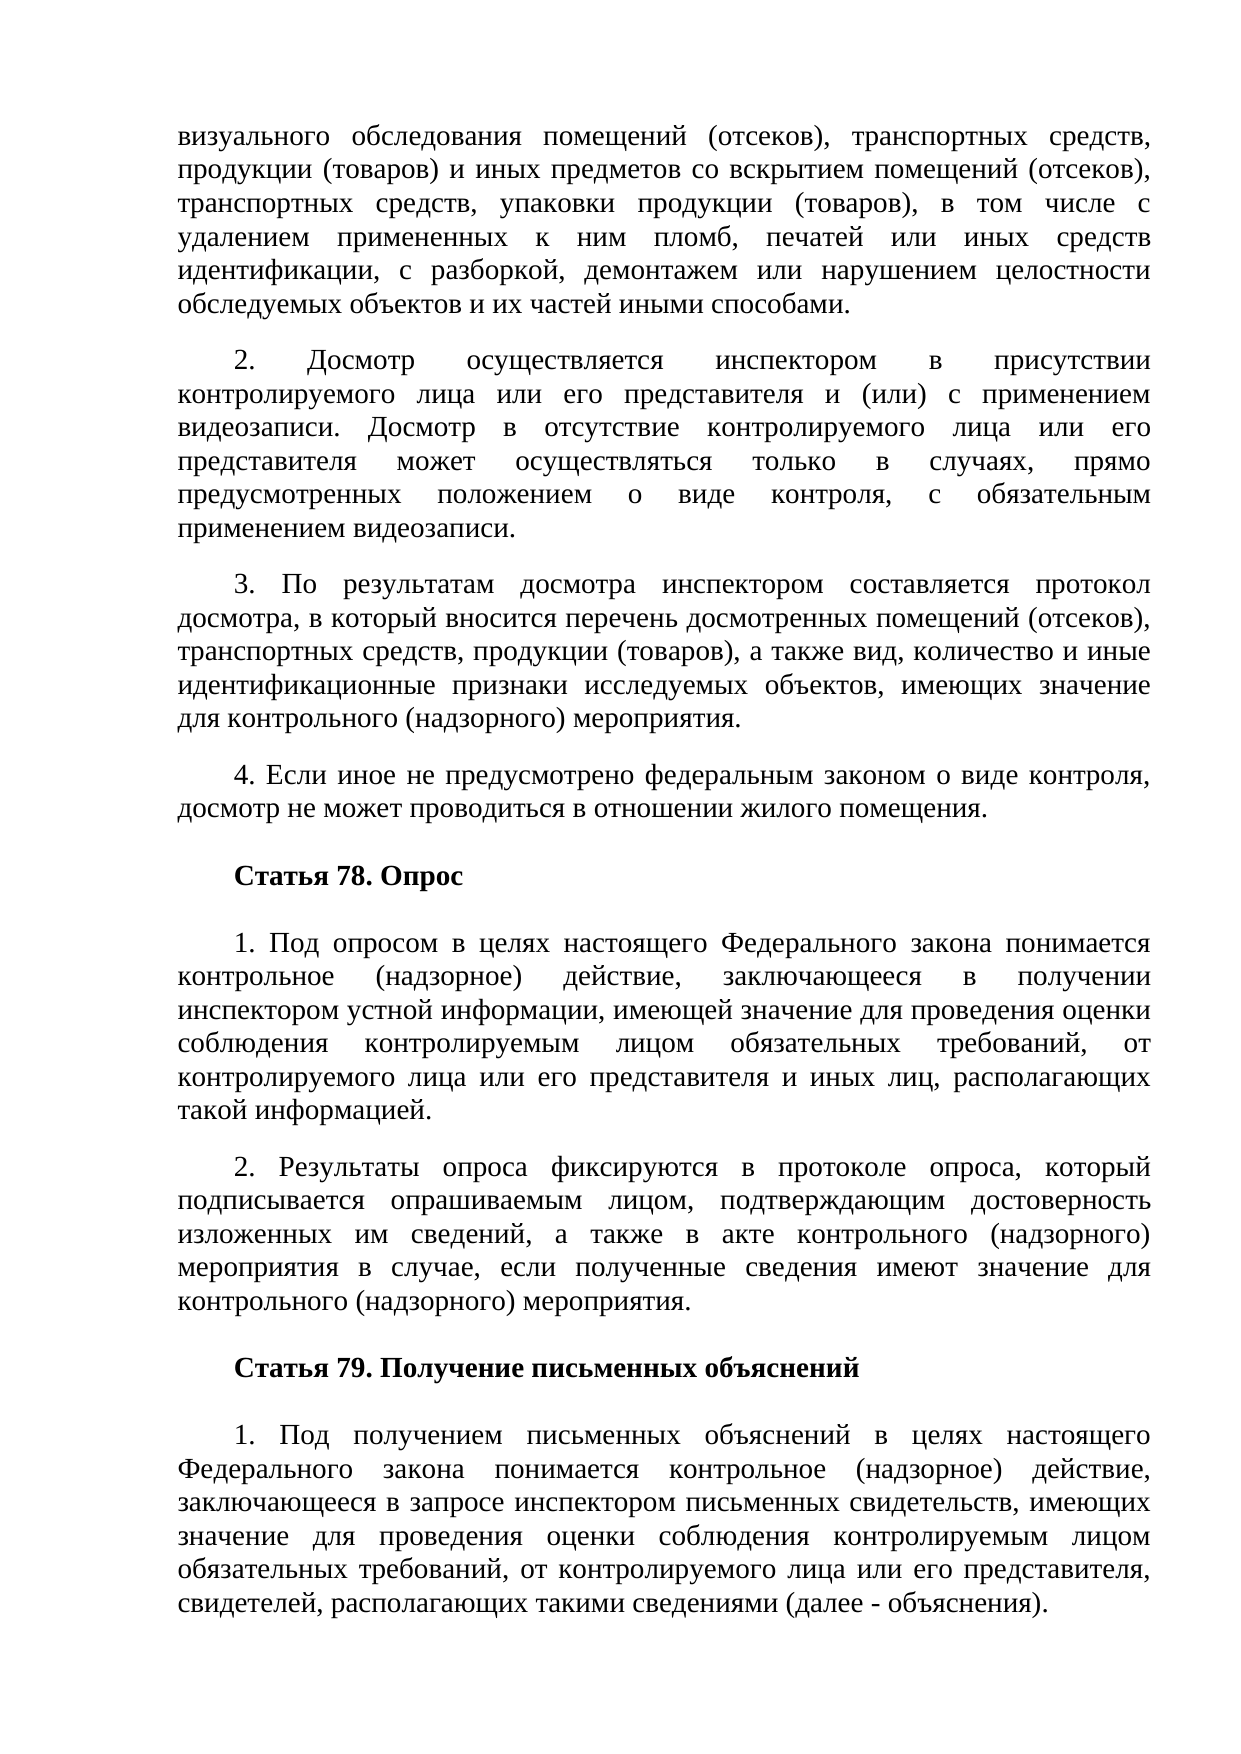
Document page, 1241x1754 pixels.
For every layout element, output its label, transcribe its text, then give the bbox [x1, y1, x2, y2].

text 2. Результаты опроса фиксируются в протоколе опроса, который подписывается опрашиваемым лицом, подтверждающим достоверность изложенных им сведений, а также в акте контрольного (надзорного) мероприятия в случае, если полученные сведения имеют значение для контрольного (надзорного) мероприятия. [177, 1149, 1152, 1317]
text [177, 118, 1152, 319]
title Статья 79. Получение письменных объяснений [177, 1350, 1152, 1384]
title Статья 78. Опрос [177, 858, 1152, 891]
text 4. Если иное не предусмотрено федеральным законом о виде контроля, досмотр не может проводиться в отношении жилого помещения. [177, 757, 1152, 824]
text 1. Под опросом в целях настоящего Федерального закона понимается контрольное (надзорное) действие, заключающееся в получении инспектором устной информации, имеющей значение для проведения оценки соблюдения контролируемым лицом обязательных требований, от контролируемого лица или его представителя и иных лиц, располагающих такой информацией. [177, 925, 1152, 1126]
text 1. Под получением письменных объяснений в целях настоящего Федерального закона понимается контрольное (надзорное) действие, заключающееся в запросе инспектором письменных свидетельств, имеющих значение для проведения оценки соблюдения контролируемым лицом обязательных требований, от контролируемого лица или его представителя, свидетелей, располагающих такими сведениями (далее - объяснения). [177, 1417, 1152, 1618]
text 2. Досмотр осуществляется инспектором в присутствии контролируемого лица или его представителя и (или) с применением видеозаписи. Досмотр в отсутствие контролируемого лица или его представителя может осуществляться только в случаях, прямо предусмотренных положением о виде контроля, с обязательным применением видеозаписи. [177, 342, 1152, 543]
text 3. По результатам досмотра инспектором составляется протокол досмотра, в который вносится перечень досмотренных помещений (отсеков), транспортных средств, продукции (товаров), а также вид, количество и иные идентификационные признаки исследуемых объектов, имеющих значение для контрольного (надзорного) мероприятия. [177, 566, 1152, 734]
